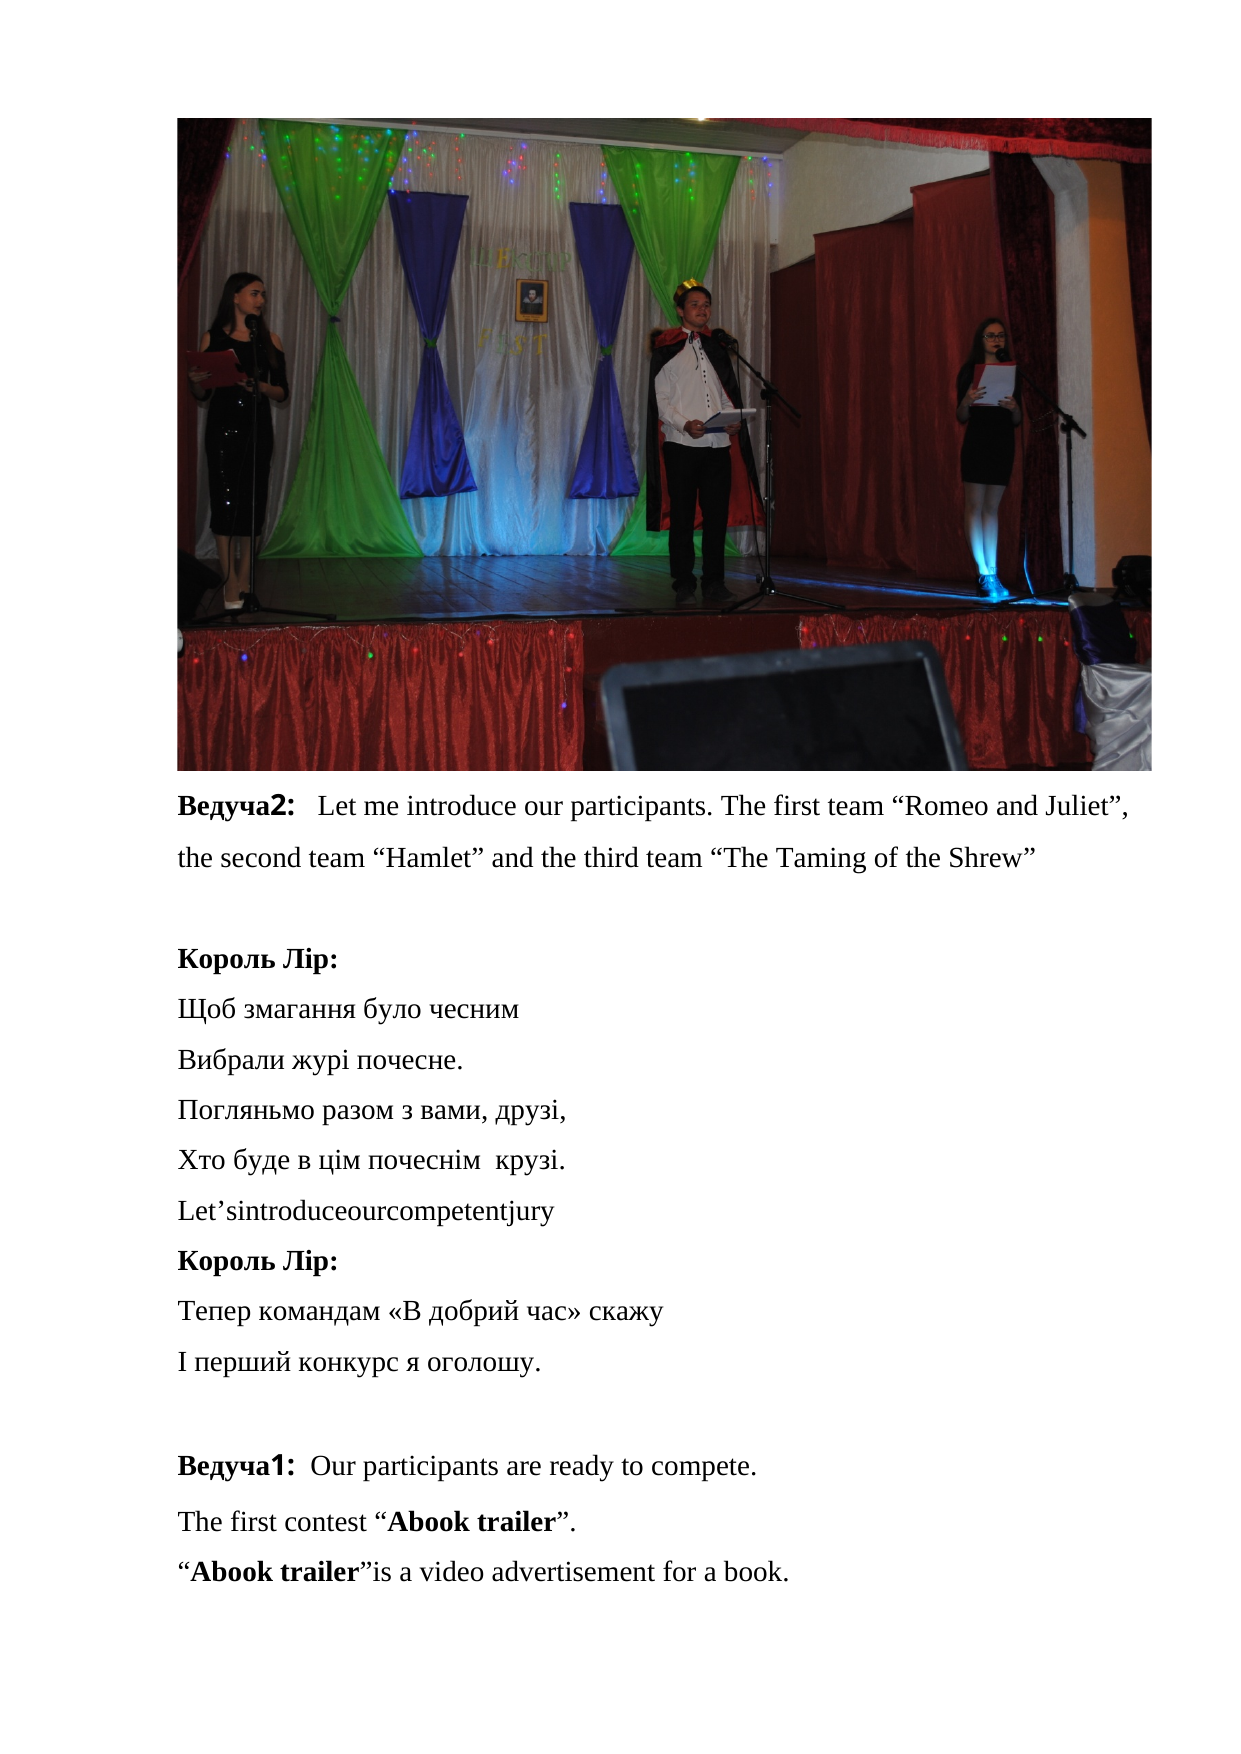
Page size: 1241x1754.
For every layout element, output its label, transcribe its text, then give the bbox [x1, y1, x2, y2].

text Король Лір: [177, 1243, 1152, 1277]
text Let’sintroduceourcompetentjury [177, 1193, 1152, 1226]
text І перший конкурс я оголошу. [177, 1344, 1152, 1377]
text Погляньмо разом з вами, друзі, [177, 1092, 1152, 1126]
text The first contest “Abook trailer”. [177, 1504, 408, 1537]
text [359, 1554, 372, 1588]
text Ведуча2: Let me introduce our participants. The first team “Romeo and Juliet”, the second team “Hamlet” and the third team “The Taming of the Shrew” [177, 784, 1152, 874]
text Хто буде в цім почеснім крузі. [177, 1142, 1152, 1176]
text Вибрали журі почесне. [177, 1042, 1152, 1075]
text Щоб змагання було чесним [177, 991, 1152, 1025]
text Тепер командам «В добрий час» скажу [177, 1293, 1152, 1327]
text The first contest “Abook trailer”. [556, 1504, 1152, 1537]
text “Abook trailer”is a video advertisement for a book. [724, 1554, 1152, 1588]
picture [177, 118, 1152, 771]
text Ведуча1: Our participants are ready to compete. [177, 1444, 1152, 1484]
text Король Лір: [177, 941, 1152, 975]
